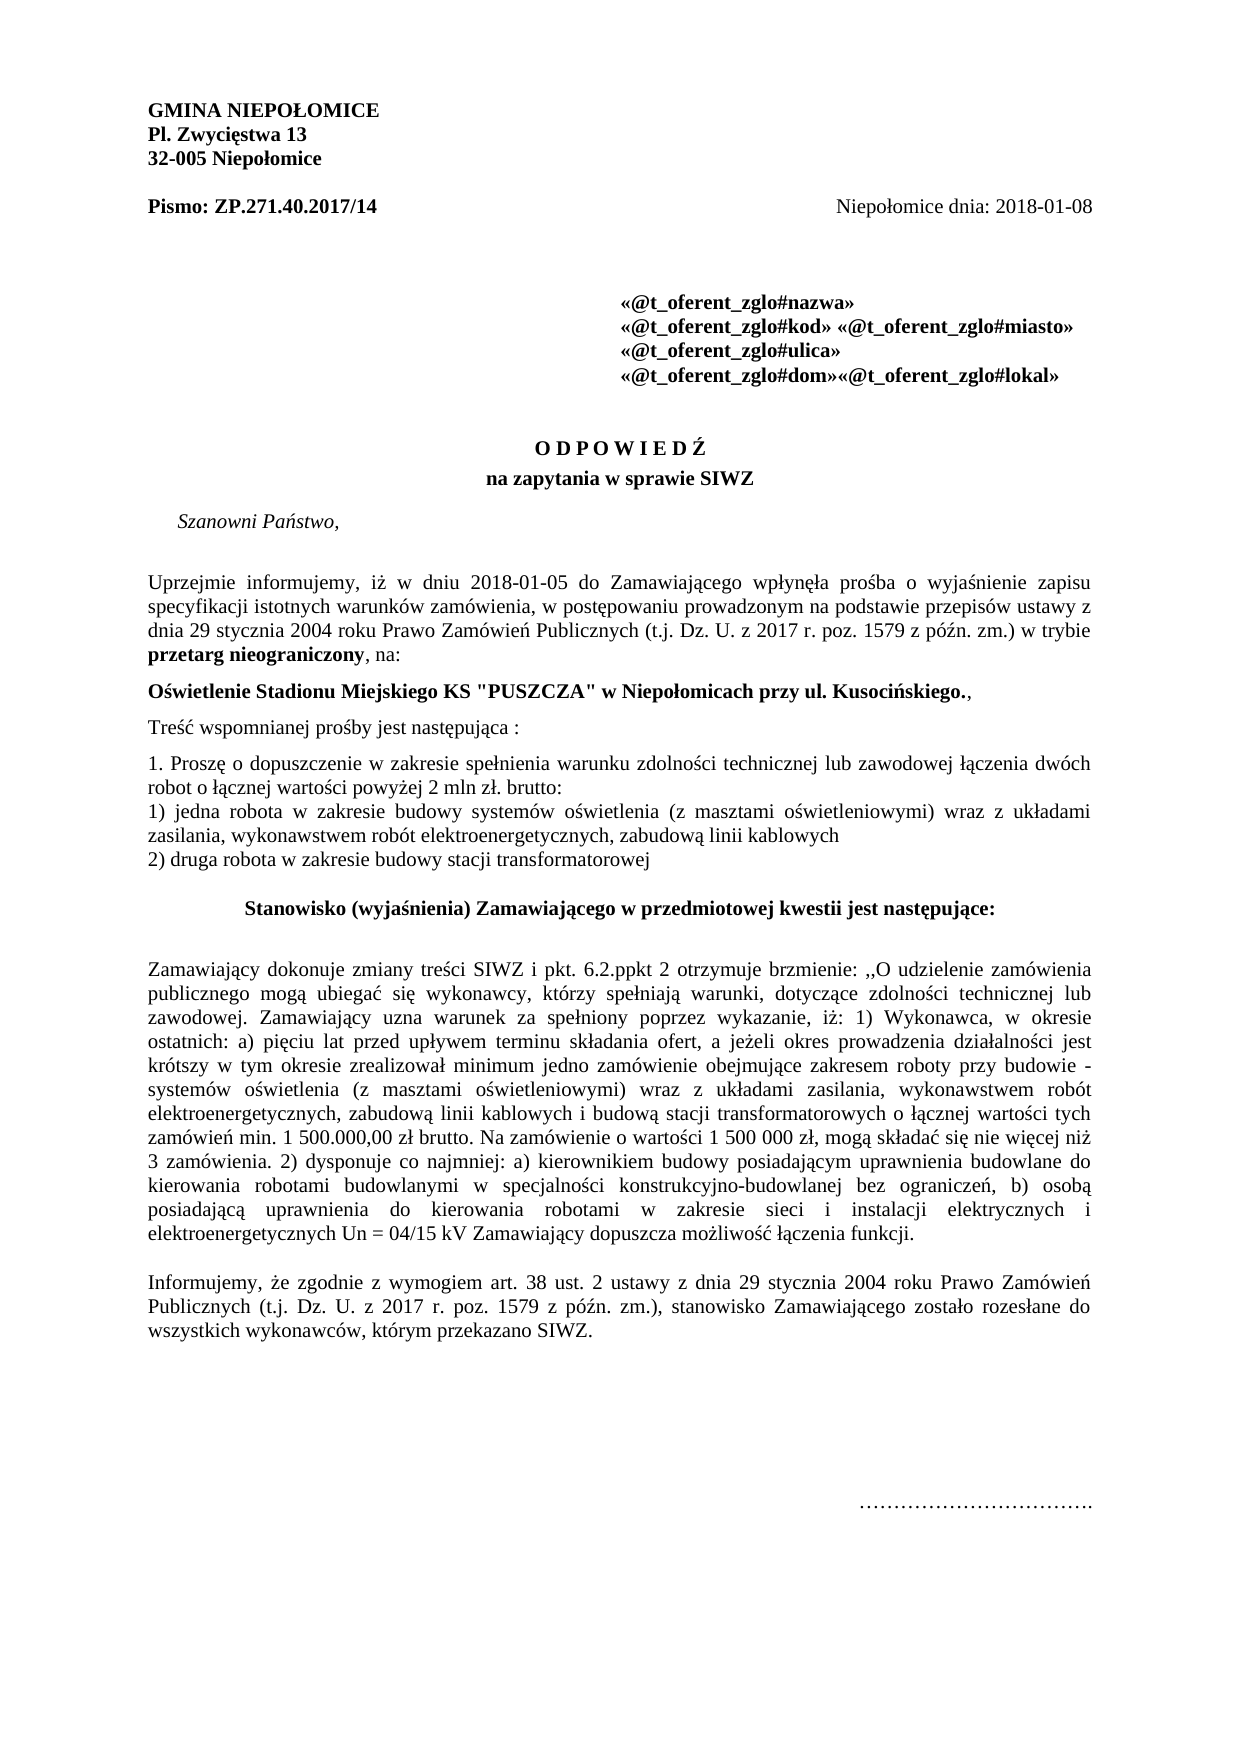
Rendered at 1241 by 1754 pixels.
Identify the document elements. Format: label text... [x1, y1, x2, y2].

subtitle O D P O W I E D Ź [148, 436, 1092, 460]
text Pismo: ZP.271.40.2017/14 Niepołomice dnia: 2018-01-08 [148, 194, 1092, 218]
text Pl. Zwycięstwa 13 [148, 122, 1092, 146]
text «@t_oferent_zglo#kod» «@t_oferent_zglo#miasto» [620, 314, 1092, 338]
text Uprzejmie informujemy, iż w dniu 2018-01-05 do Zamawiającego wpłynęła prośba o wyjaśnienie zapisu specyfikacji istotnych warunków zamówienia, w postępowaniu prowadzonym na podstawie przepisów ustawy z dnia 29 stycznia 2004 roku Prawo Zamówień Publicznych (t.j. Dz. U. z 2017 r. poz. 1579 z późn. zm.) w trybie przetarg nieograniczony, na: [148, 570, 1092, 666]
text GMINA NIEPOŁOMICE [148, 98, 1092, 122]
text Szanowni Państwo, [177, 509, 1092, 533]
text Stanowisko (wyjaśnienia) Zamawiającego w przedmiotowej kwestii jest następujące: [148, 895, 1092, 919]
text ……………………………. [207, 1489, 1092, 1513]
text 1) jedna robota w zakresie budowy systemów oświetlenia (z masztami oświetleniowymi) wraz z układami zasilania, wykonawstwem robót elektroenergetycznych, zabudową linii kablowych [148, 799, 1092, 847]
subtitle na zapytania w sprawie SIWZ [148, 466, 1092, 490]
text 2) druga robota w zakresie budowy stacji transformatorowej [148, 847, 1092, 871]
text Informujemy, że zgodnie z wymogiem art. 38 ust. 2 ustawy z dnia 29 stycznia 2004 roku Prawo Zamówień Publicznych (t.j. Dz. U. z 2017 r. poz. 1579 z późn. zm.), stanowisko Zamawiającego zostało rozesłane do wszystkich wykonawców, którym przekazano SIWZ. [148, 1270, 1092, 1342]
text Oświetlenie Stadionu Miejskiego KS "PUSZCZA" w Niepołomicach przy ul. Kusocińskiego., [148, 678, 1092, 703]
text Zamawiający dokonuje zmiany treści SIWZ i pkt. 6.2.ppkt 2 otrzymuje brzmienie: ,,O udzielenie zamówienia publicznego mogą ubiegać się wykonawcy, którzy spełniają warunki, dotyczące zdolności technicznej lub zawodowej. Zamawiający uzna warunek za spełniony poprzez wykazanie, iż: 1) Wykonawca, w okresie ostatnich: a) pięciu lat przed upływem terminu składania ofert, a jeżeli okres prowadzenia działalności jest krótszy w tym okresie zrealizował minimum jedno zamówienie obejmujące zakresem roboty przy budowie - systemów oświetlenia (z masztami oświetleniowymi) wraz z układami zasilania, wykonawstwem robót elektroenergetycznych, zabudową linii kablowych i budową stacji transformatorowych o łącznej wartości tych zamówień min. 1 500.000,00 zł brutto. Na zamówienie o wartości 1 500 000 zł, mogą składać się nie więcej niż 3 zamówienia. 2) dysponuje co najmniej: a) kierownikiem budowy posiadającym uprawnienia budowlane do kierowania robotami budowlanymi w specjalności konstrukcyjno-budowlanej bez ograniczeń, b) osobą posiadającą uprawnienia do kierowania robotami w zakresie sieci i instalacji elektrycznych i elektroenergetycznych Un = 04/15 kV Zamawiający dopuszcza możliwość łączenia funkcji. [148, 956, 1092, 1245]
text «@t_oferent_zglo#nazwa» [620, 290, 1092, 314]
text 32-005 Niepołomice [148, 146, 1092, 170]
text Treść wspomnianej prośby jest następująca : [148, 714, 1092, 739]
text «@t_oferent_zglo#ulica» «@t_oferent_zglo#dom»«@t_oferent_zglo#lokal» [620, 338, 1092, 387]
text 1. Proszę o dopuszczenie w zakresie spełnienia warunku zdolności technicznej lub zawodowej łączenia dwóch robot o łącznej wartości powyżej 2 mln zł. brutto: [148, 751, 1092, 799]
